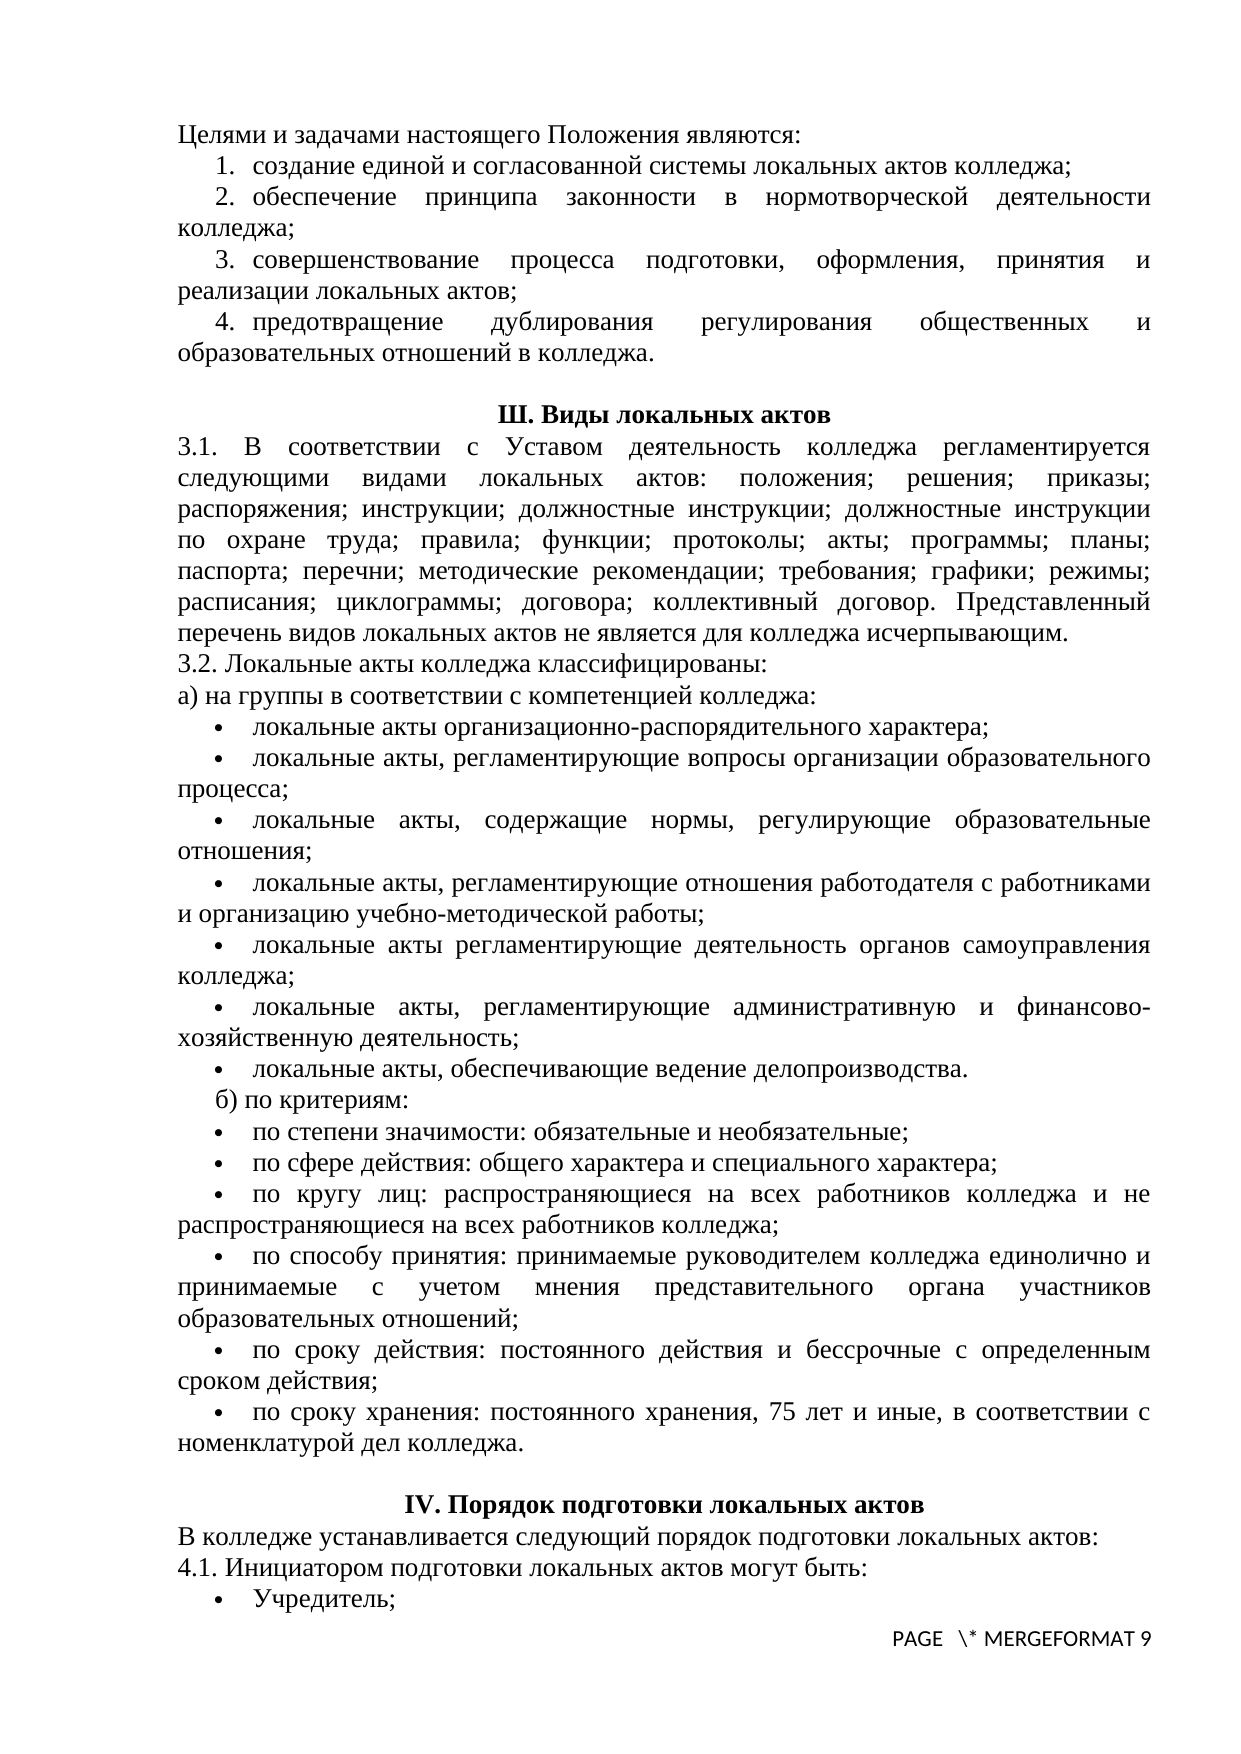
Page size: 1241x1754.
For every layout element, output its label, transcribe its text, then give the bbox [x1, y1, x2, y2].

text 4.1. Инициатором подготовки локальных актов могут быть: [177, 1551, 1152, 1582]
list обеспечение принципа законности в нормотворческой деятельности колледжа; [177, 180, 1152, 243]
text Целями и задачами настоящего Положения являются: [177, 118, 1152, 149]
text 3.1. В соответствии с Уставом деятельность колледжа регламентируется следующими видами локальных актов: положения; решения; приказы; распоряжения; инструкции; должностные инструкции; должностные инструкции по охране труда; правила; функции; протоколы; акты; программы; планы; паспорта; перечни; методические рекомендации; требования; графики; режимы; расписания; циклограммы; договора; коллективный договор. Представленный перечень видов локальных актов не является для колледжа исчерпывающим. [177, 429, 1152, 648]
list локальные акты, регламентирующие отношения работодателя с работниками и организацию учебно-методической работы; [177, 866, 1152, 928]
list по сфере действия: общего характера и специального характера; [177, 1146, 1152, 1177]
list по сроку действия: постоянного действия и бессрочные с определенным сроком действия; [177, 1333, 1152, 1395]
text б) по критериям: [177, 1084, 1152, 1115]
list по кругу лиц: распространяющиеся на всех работников колледжа и не распространяющиеся на всех работников колледжа; [177, 1177, 1152, 1239]
list локальные акты, обеспечивающие ведение делопроизводства. [177, 1052, 1152, 1084]
text В колледже устанавливается следующий порядок подготовки локальных актов: [177, 1520, 1152, 1551]
list по степени значимости: обязательные и необязательные; [177, 1115, 1152, 1146]
text IV. Порядок подготовки локальных актов [177, 1488, 1152, 1520]
list по способу принятия: принимаемые руководителем колледжа единолично и принимаемые с учетом мнения представительного органа участников образовательных отношений; [177, 1239, 1152, 1333]
list локальные акты, регламентирующие административную и финансово-хозяйственную деятельность; [177, 990, 1152, 1052]
list Учредитель; [215, 1582, 1152, 1613]
list локальные акты организационно-распорядительного характера; [177, 710, 1152, 741]
list локальные акты регламентирующие деятельность органов самоуправления колледжа; [177, 928, 1152, 990]
list локальные акты, регламентирующие вопросы организации образовательного процесса; [177, 741, 1152, 803]
list создание единой и согласованной системы локальных актов колледжа; [215, 149, 1152, 180]
text а) на группы в соответствии с компетенцией колледжа: [177, 679, 1152, 710]
list предотвращение дублирования регулирования общественных и образовательных отношений в колледжа. [177, 305, 1152, 367]
list по сроку хранения: постоянного хранения, 75 лет и иные, в соответствии с номенклатурой дел колледжа. [177, 1395, 1152, 1457]
list локальные акты, содержащие нормы, регулирующие образовательные отношения; [177, 803, 1152, 866]
list совершенствование процесса подготовки, оформления, принятия и реализации локальных актов; [177, 243, 1152, 305]
text 3.2. Локальные акты колледжа классифицированы: [177, 648, 1152, 679]
text Ш. Виды локальных актов [177, 398, 1152, 429]
